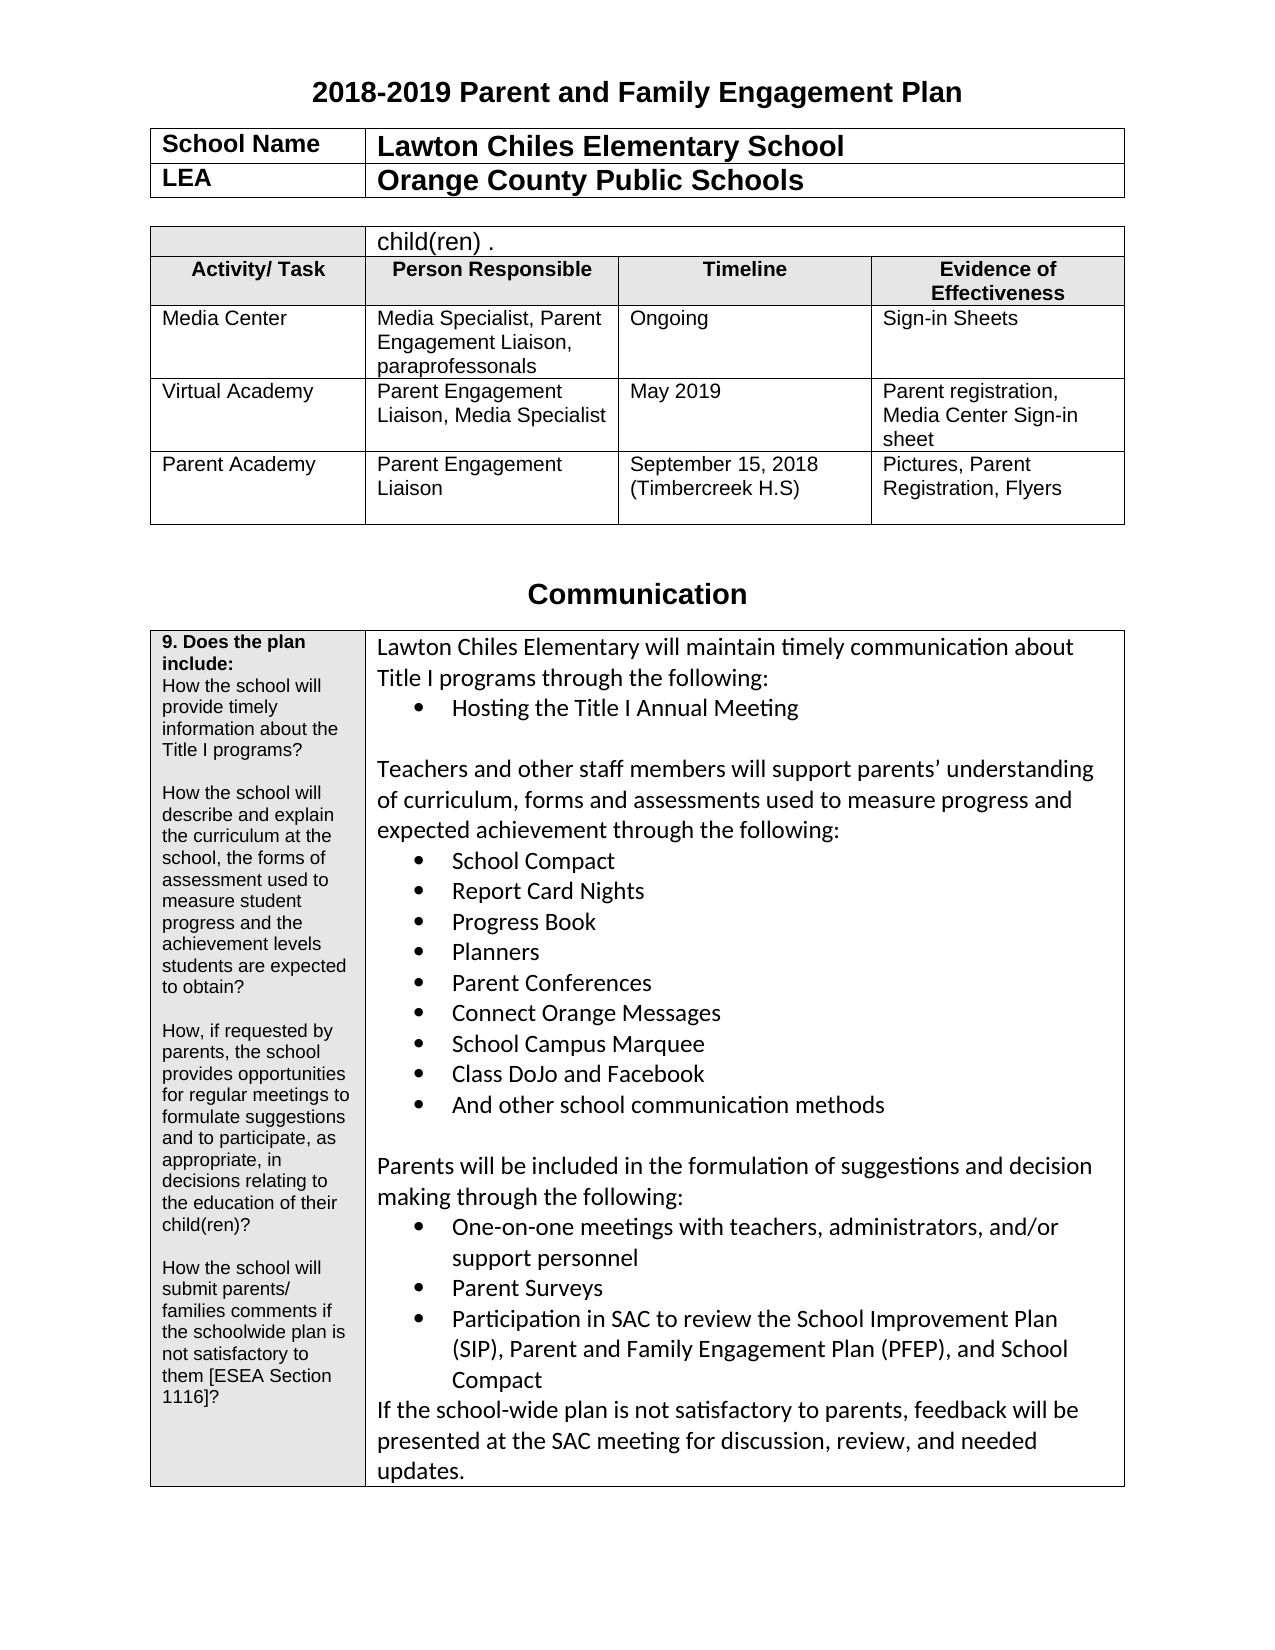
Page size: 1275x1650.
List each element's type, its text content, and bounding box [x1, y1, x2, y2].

table_cell Media Center [151, 306, 365, 378]
table_cell May 2019 [619, 379, 871, 451]
table_cell Sign-in Sheets [872, 306, 1124, 378]
table_cell Evidence of Effectiveness [872, 257, 1124, 305]
table_cell Person Responsible [366, 257, 618, 305]
table_cell Parent registration, Media Center Sign-in sheet [872, 379, 1124, 451]
table_header Lawton Chiles Elementary will maintain timely communication about Title I programs through the following: Hosting the Title I Annual Meeting Teachers and other staff members will support parents’ understanding of curriculum, forms and assessments used to measure progress and expected achievement through the following: School Compact Report Card Nights Progress Book Planners Parent Conferences Connect Orange Messages School Campus Marquee Class DoJo and Facebook And other school communication methods Parents will be included in the formulation of suggestions and decision making through the following: One-on-one meetings with teachers, administrators, and/or support personnel Parent Surveys Participation in SAC to review the School Improvement Plan (SIP), Parent and Family Engagement Plan (PFEP), and School Compact If the school-wide plan is not satisfactory to parents, feedback will be presented at the SAC meeting for discussion, review, and needed updates. [366, 631, 1124, 1486]
table_cell September 15, 2018 (Timbercreek H.S) [619, 452, 871, 523]
table_cell Pictures, Parent Registration, Flyers [872, 452, 1124, 523]
table_cell Virtual Academy [151, 379, 365, 451]
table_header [366, 227, 1124, 256]
table_cell Timeline [619, 257, 871, 305]
table_cell Parent Engagement Liaison, Media Specialist [366, 379, 618, 451]
table_cell Activity/ Task [151, 257, 365, 305]
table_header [151, 227, 365, 256]
table_cell Ongoing [619, 306, 871, 378]
table_cell Parent Engagement Liaison [366, 452, 618, 523]
table_header 9. Does the plan include: How the school will provide timely information about the Title I programs? How the school will describe and explain the curriculum at the school, the forms of assessment used to measure student progress and the achievement levels students are expected to obtain? How, if requested by parents, the school provides opportunities for regular meetings to formulate suggestions and to participate, as appropriate, in decisions relating to the education of their child(ren)? How the school will submit parents/ families comments if the schoolwide plan is not satisfactory to them [ESEA Section 1116]? [151, 631, 365, 1486]
table_cell Media Specialist, Parent Engagement Liaison, paraprofessonals [366, 306, 618, 378]
table_cell Parent Academy [151, 452, 365, 523]
text Communication [150, 577, 1125, 611]
